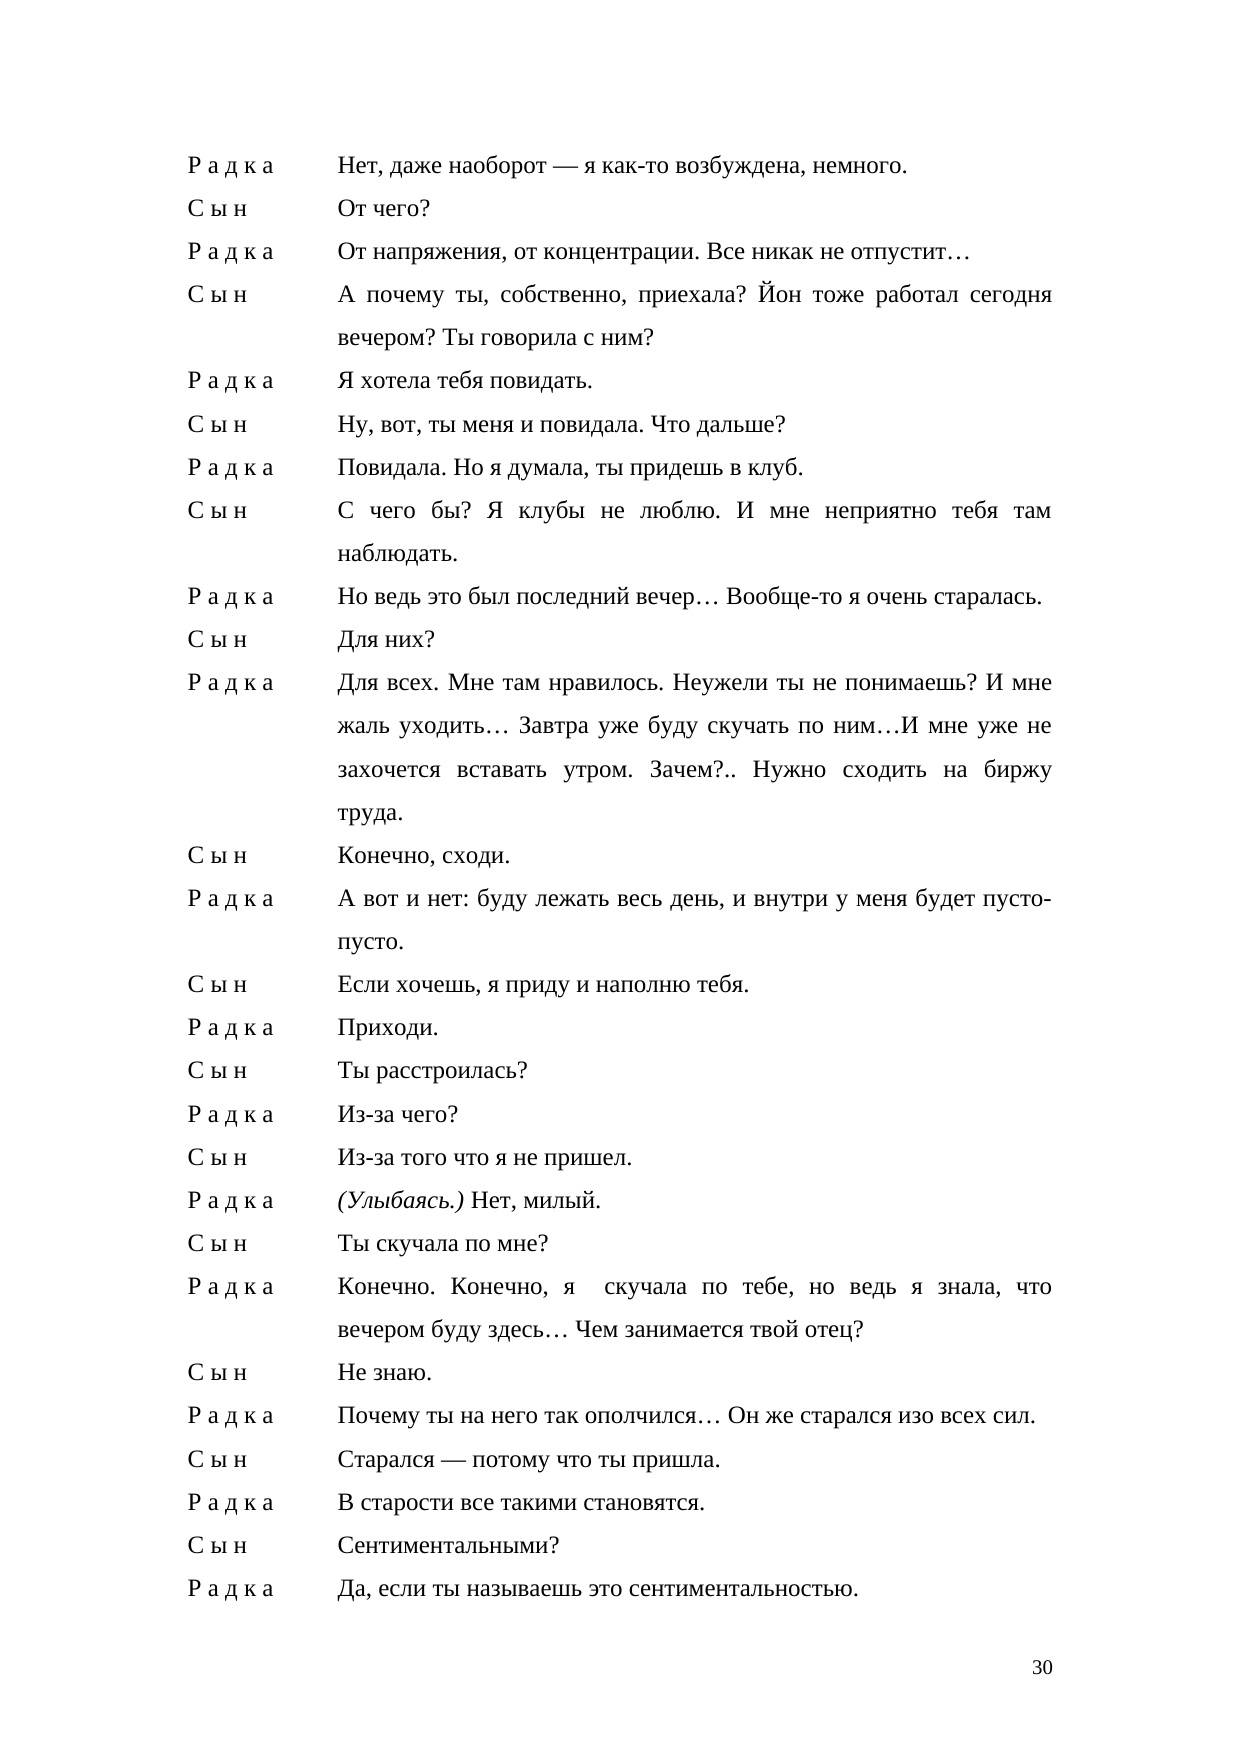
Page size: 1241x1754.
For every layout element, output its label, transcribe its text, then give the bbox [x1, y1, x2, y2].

text С ы н Ну, вот, ты меня и повидала. Что дальше? [187, 409, 1053, 437]
text Р а д к а Для всех. Мне там нравилось. Неужели ты не понимаешь? И мне жаль уходить… Завтра уже буду скучать по ним…И мне уже не захочется вставать утром. Зачем?.. Нужно сходить на биржу труда. [187, 667, 1053, 826]
text Р а д к а Повидала. Но я думала, ты придешь в клуб. [187, 452, 1053, 481]
text С ы н Для них? [187, 624, 1053, 653]
text Р а д к а Из-за чего? [187, 1099, 1053, 1127]
text С ы н Сентиментальными? [187, 1530, 1053, 1559]
text С ы н Старался — потому что ты пришла. [187, 1444, 1053, 1472]
text С ы н Ты расстроилась? [187, 1056, 1053, 1084]
text Р а д к а Почему ты на него так ополчился… Он же старался изо всех сил. [187, 1401, 1053, 1429]
text Р а д к а От напряжения, от концентрации. Все никак не отпустит… [187, 236, 1053, 265]
text Р а д к а Но ведь это был последний вечер… Вообще-то я очень старалась. [187, 581, 1053, 610]
text Р а д к а В старости все такими становятся. [187, 1487, 1053, 1516]
text Р а д к а Нет, даже наоборот — я как-то возбуждена, немного. [187, 150, 1053, 179]
text Р а д к а (Улыбаясь.) Нет, милый. [187, 1185, 1053, 1214]
text С ы н Не знаю. [187, 1357, 1053, 1386]
text Р а д к а А вот и нет: буду лежать весь день, и внутри у меня будет пусто-пусто. [187, 883, 1053, 955]
text Р а д к а Да, если ты называешь это сентиментальностью. [187, 1573, 1053, 1602]
text Р а д к а Приходи. [187, 1012, 1053, 1041]
text Р а д к а Конечно. Конечно, я скучала по тебе, но ведь я знала, что вечером буду здесь… Чем занимается твой отец? [187, 1271, 1053, 1343]
text С ы н С чего бы? Я клубы не люблю. И мне неприятно тебя там наблюдать. [187, 495, 1053, 567]
text С ы н Из-за того что я не пришел. [187, 1142, 1053, 1171]
text Р а д к а Я хотела тебя повидать. [187, 366, 1053, 394]
text С ы н А почему ты, собственно, приехала? Йон тоже работал сегодня вечером? Ты говорила с ним? [187, 279, 1053, 351]
text С ы н Если хочешь, я приду и наполню тебя. [187, 969, 1053, 998]
text С ы н От чего? [187, 193, 1053, 222]
text С ы н Конечно, сходи. [187, 840, 1053, 869]
text С ы н Ты скучала по мне? [187, 1228, 1053, 1257]
